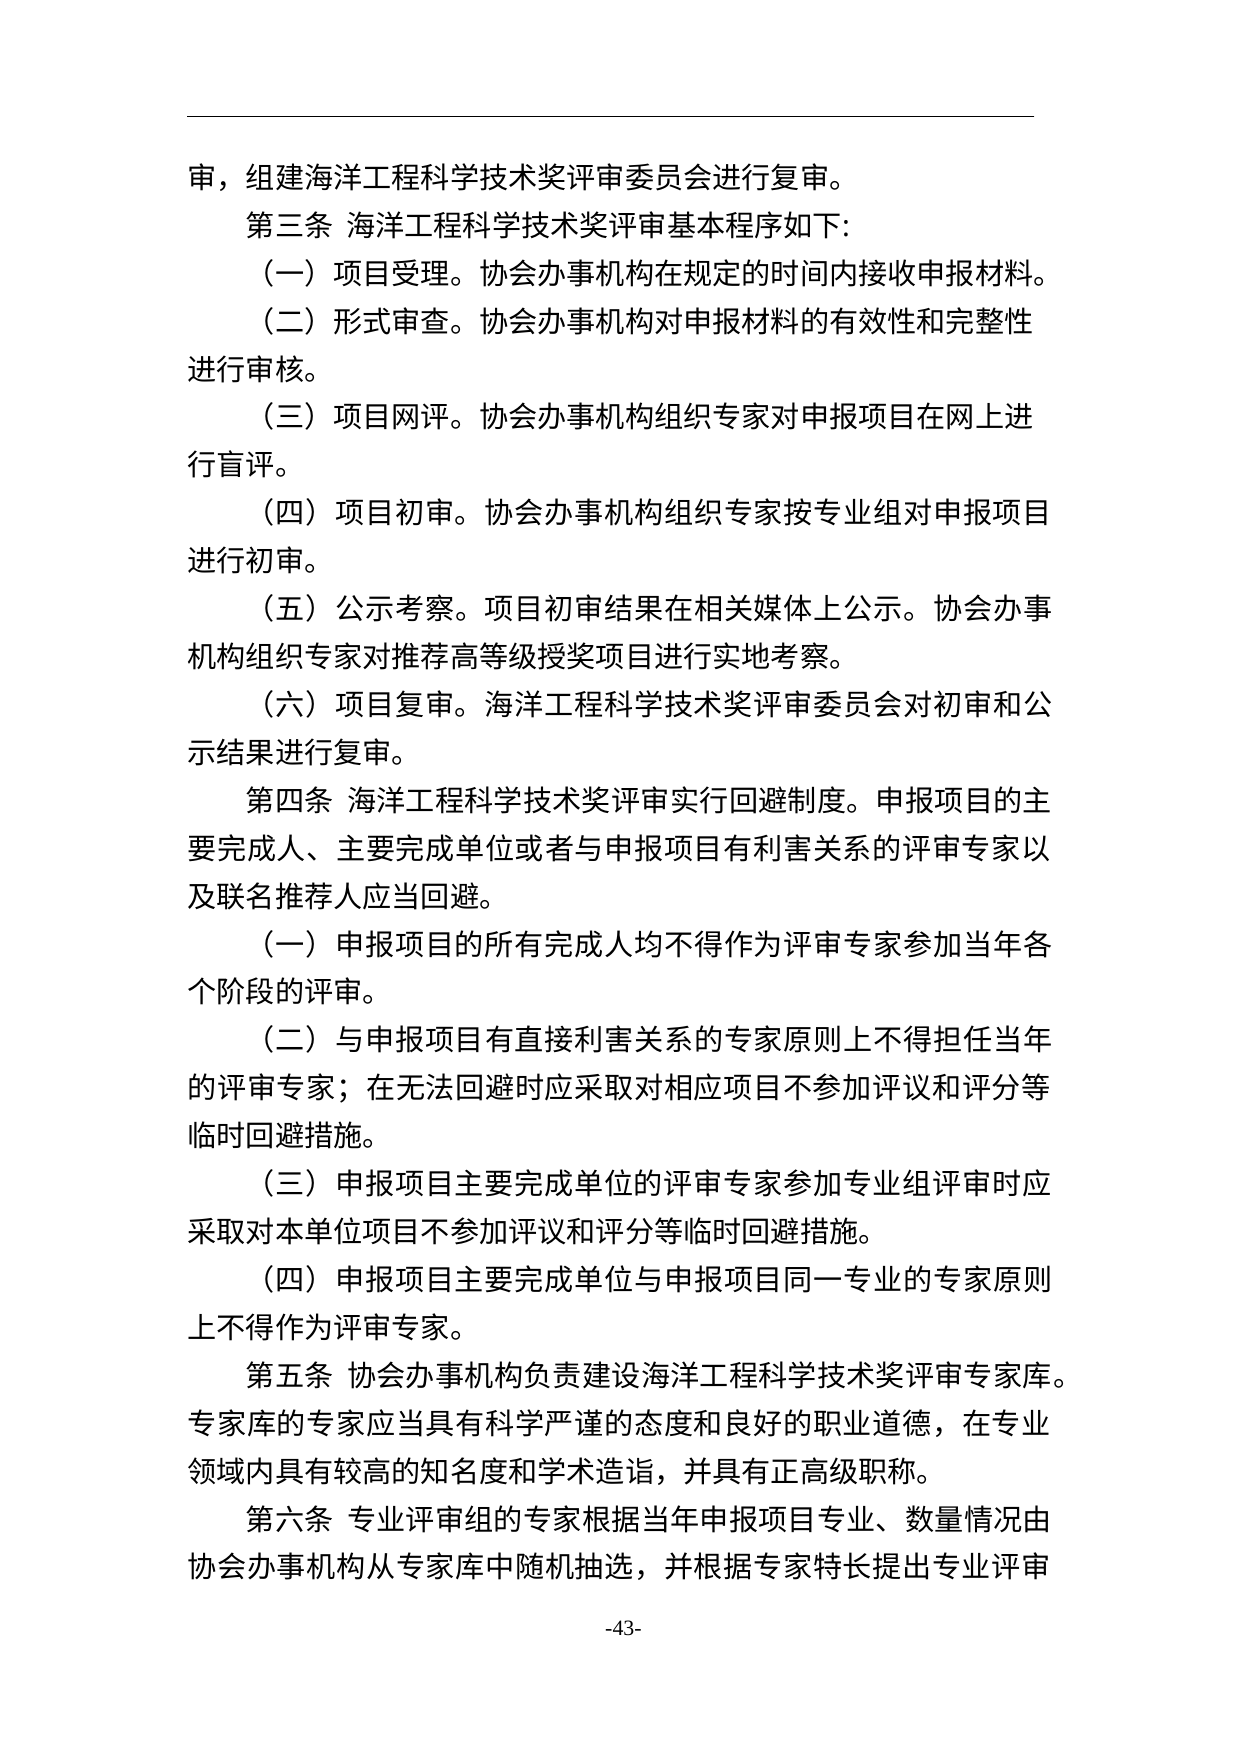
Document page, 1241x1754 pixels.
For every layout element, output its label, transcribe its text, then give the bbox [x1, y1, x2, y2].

text 第五条 协会办事机构负责建设海洋工程科学技术奖评审专家库。专家库的专家应当具有科学严谨的态度和良好的职业道德，在专业领域内具有较高的知名度和学术造诣，并具有正高级职称。 [187, 1348, 1053, 1492]
text （一）申报项目的所有完成人均不得作为评审专家参加当年各个阶段的评审。 [187, 917, 1053, 1012]
text （六）项目复审。海洋工程科学技术奖评审委员会对初审和公示结果进行复审。 [187, 677, 1053, 773]
text （二）形式审查。协会办事机构对申报材料的有效性和完整性进行审核。 [187, 294, 1053, 389]
text （三）申报项目主要完成单位的评审专家参加专业组评审时应采取对本单位项目不参加评议和评分等临时回避措施。 [187, 1156, 1053, 1252]
text （一）项目受理。协会办事机构在规定的时间内接收申报材料。 [187, 246, 1053, 294]
text （二）与申报项目有直接利害关系的专家原则上不得担任当年的评审专家；在无法回避时应采取对相应项目不参加评议和评分等临时回避措施。 [187, 1012, 1053, 1156]
text （四）申报项目主要完成单位与申报项目同一专业的专家原则上不得作为评审专家。 [187, 1252, 1053, 1348]
text （三）项目网评。协会办事机构组织专家对申报项目在网上进行盲评。 [187, 389, 1053, 485]
text （四）项目初审。协会办事机构组织专家按专业组对申报项目进行初审。 [187, 485, 1053, 581]
text 第三条 海洋工程科学技术奖评审基本程序如下: [187, 198, 1053, 246]
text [187, 1492, 1053, 1587]
text （五）公示考察。项目初审结果在相关媒体上公示。协会办事机构组织专家对推荐高等级授奖项目进行实地考察。 [187, 581, 1053, 677]
text 第四条 海洋工程科学技术奖评审实行回避制度。申报项目的主要完成人、主要完成单位或者与申报项目有利害关系的评审专家以及联名推荐人应当回避。 [187, 773, 1053, 917]
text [187, 150, 1053, 198]
